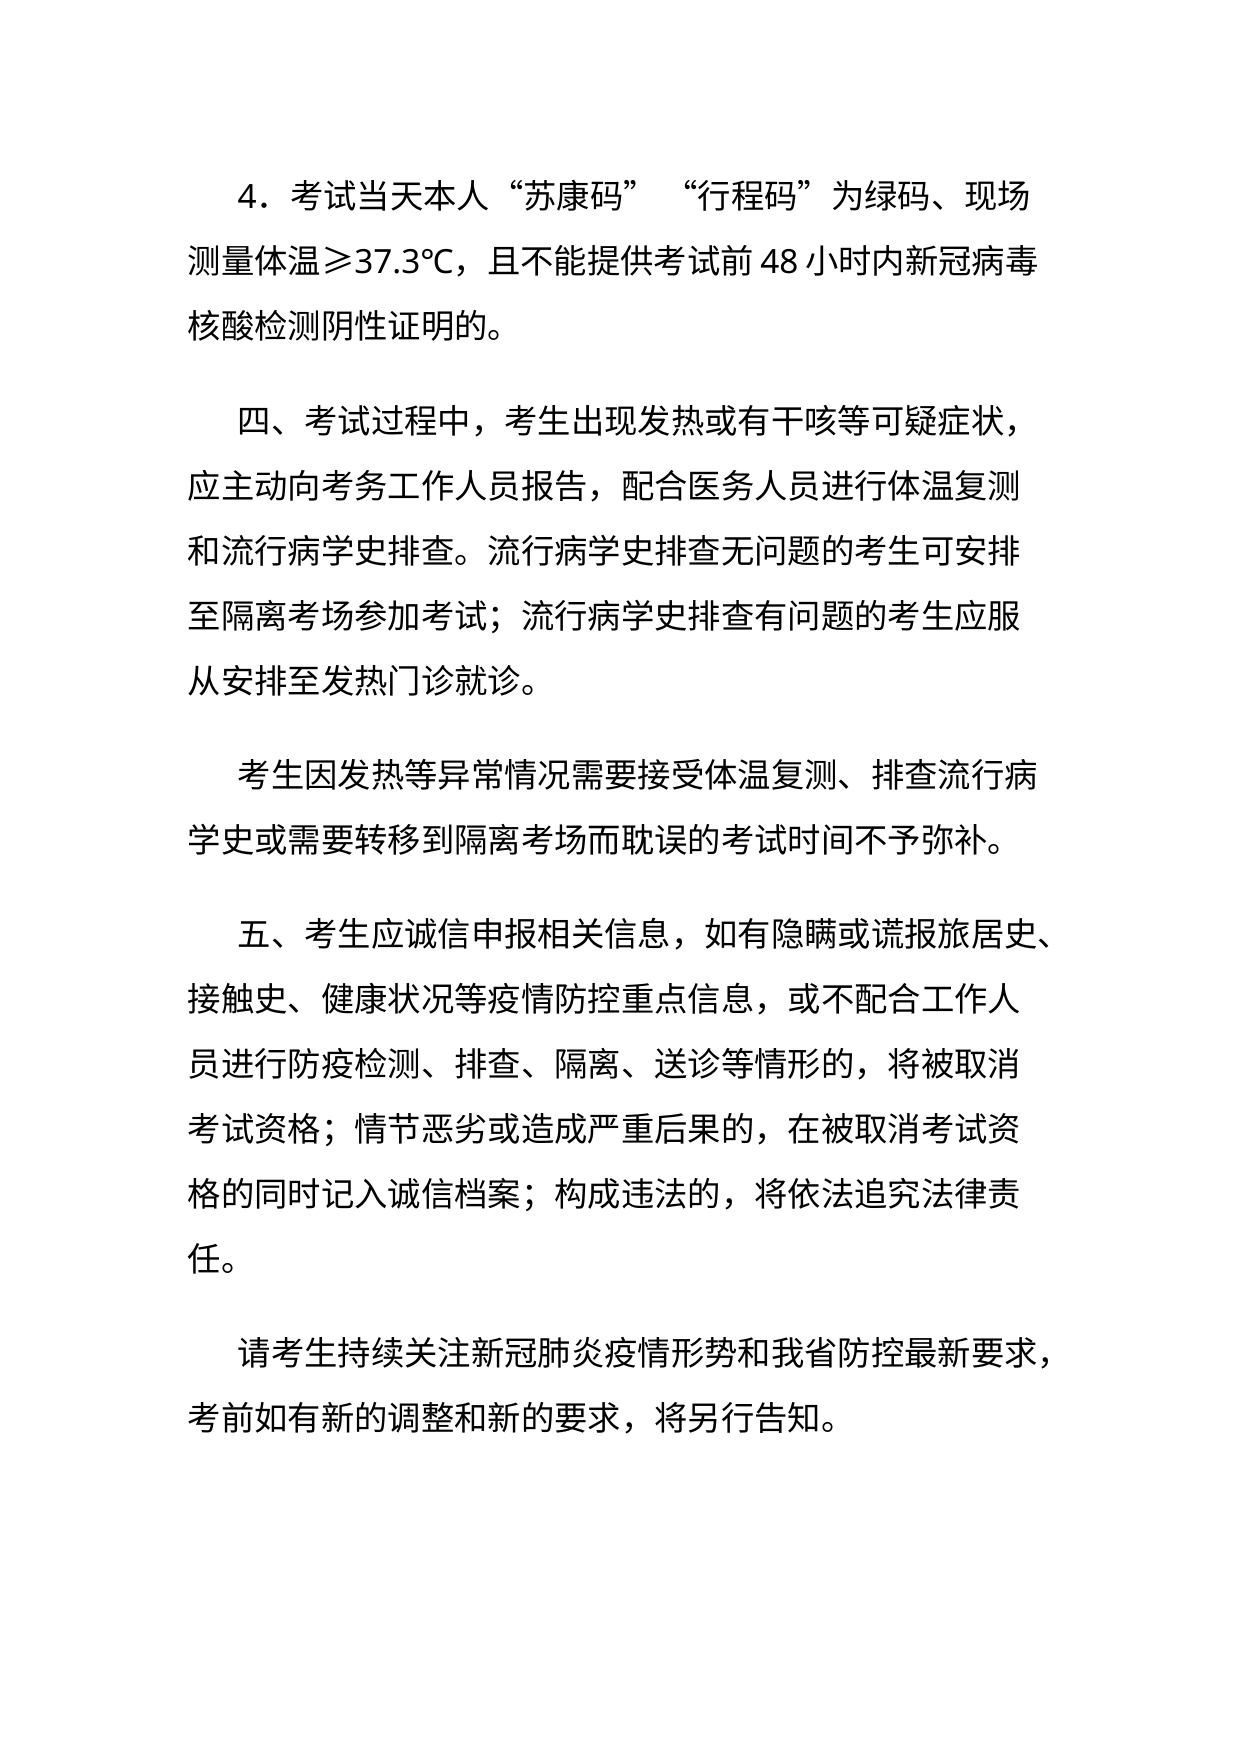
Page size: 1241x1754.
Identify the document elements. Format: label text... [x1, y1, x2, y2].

text 五、考生应诚信申报相关信息，如有隐瞒或谎报旅居史、接触史、健康状况等疫情防控重点信息，或不配合工作人员进行防疫检测、排查、隔离、送诊等情形的，将被取消考试资格；情节恶劣或造成严重后果的，在被取消考试资格的同时记入诚信档案；构成违法的，将依法追究法律责任。 [187, 899, 1053, 1289]
text 请考生持续关注新冠肺炎疫情形势和我省防控最新要求，考前如有新的调整和新的要求，将另行告知。 [187, 1319, 1053, 1449]
text 考生因发热等异常情况需要接受体温复测、排查流行病学史或需要转移到隔离考场而耽误的考试时间不予弥补。 [187, 740, 1053, 870]
text 四、考试过程中，考生出现发热或有干咳等可疑症状，应主动向考务工作人员报告，配合医务人员进行体温复测和流行病学史排查。流行病学史排查无问题的考生可安排至隔离考场参加考试；流行病学史排查有问题的考生应服从安排至发热门诊就诊。 [187, 386, 1053, 711]
text 4．考试当天本人“苏康码” “行程码”为绿码、现场测量体温≥37.3℃，且不能提供考试前48小时内新冠病毒核酸检测阴性证明的。 [187, 162, 1053, 357]
